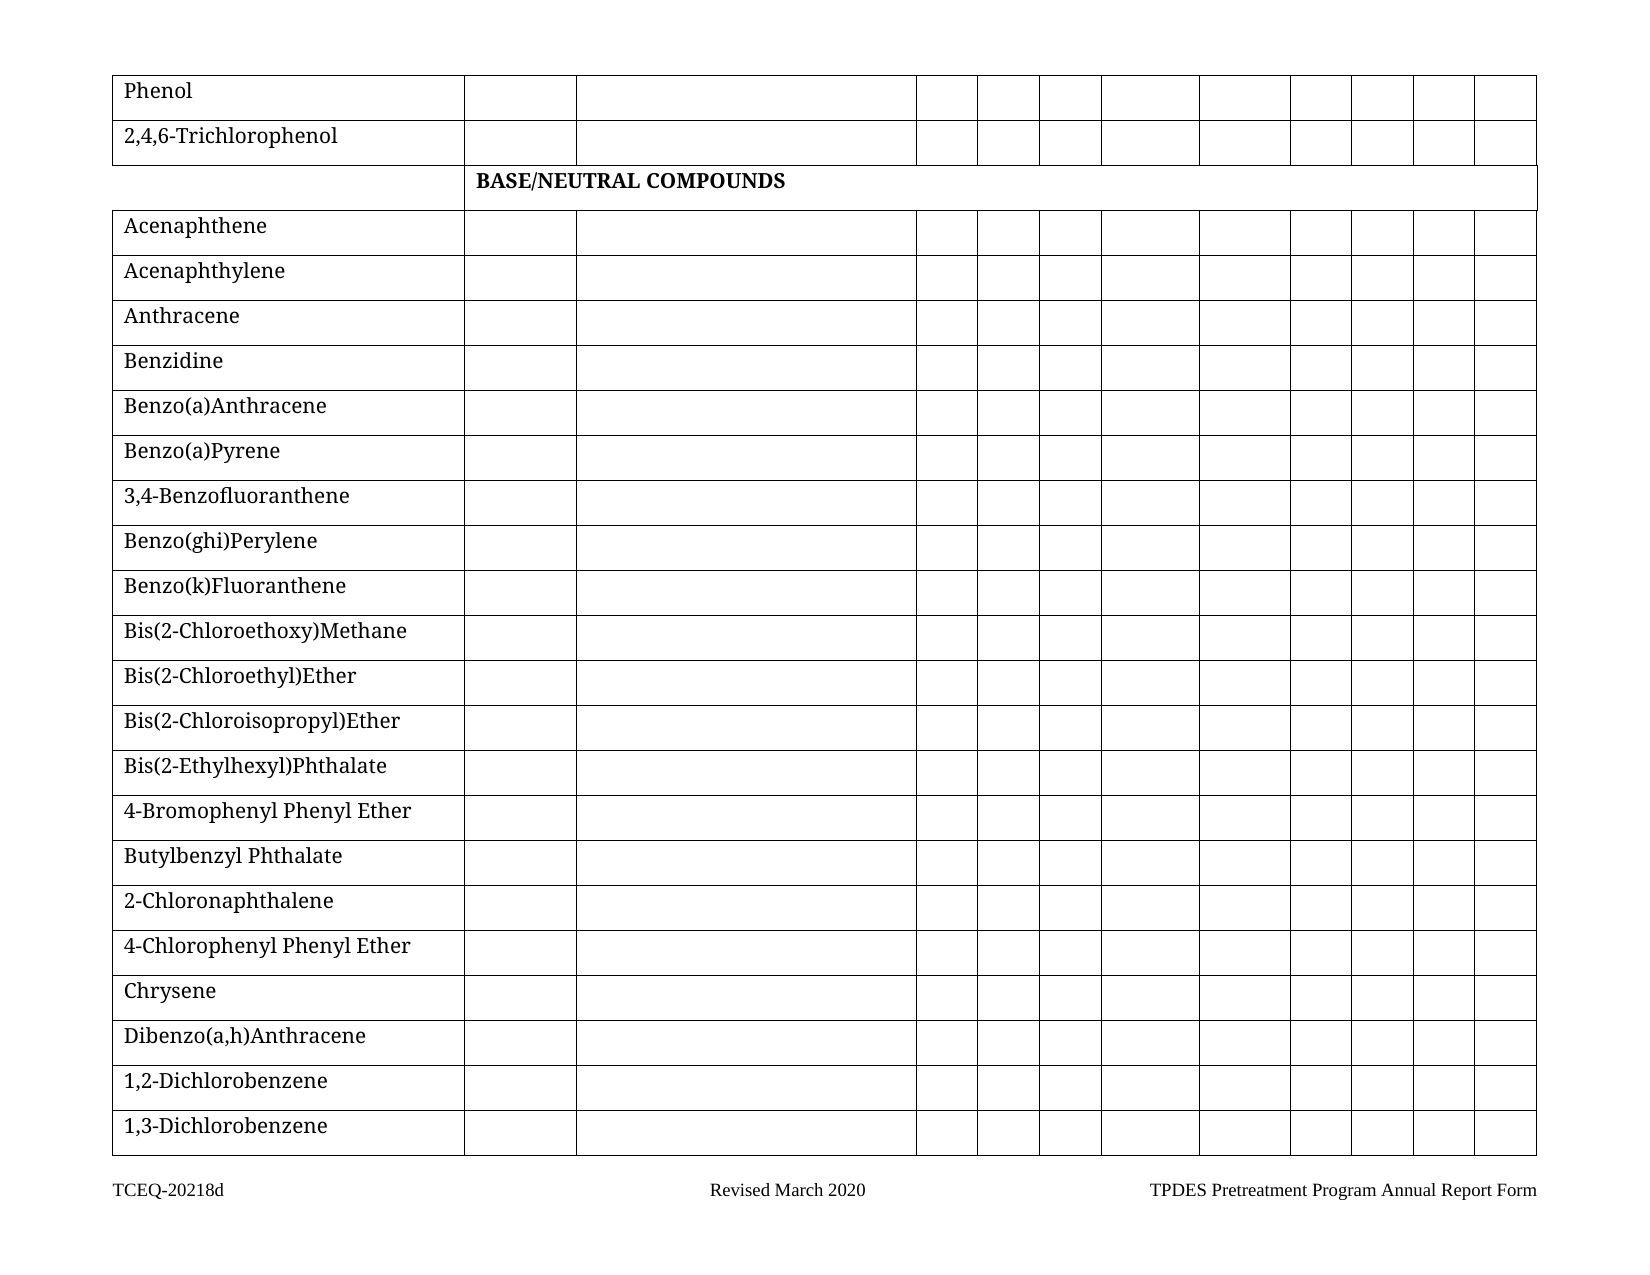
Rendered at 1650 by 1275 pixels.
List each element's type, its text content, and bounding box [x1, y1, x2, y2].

table_cell 4-Bromophenyl Phenyl Ether [113, 796, 464, 840]
table_cell [1200, 391, 1290, 435]
table_cell [978, 256, 1039, 300]
table_cell [577, 301, 916, 345]
table_cell [465, 571, 576, 615]
table_cell [1200, 121, 1290, 165]
table_cell [1200, 1021, 1290, 1065]
table_cell 3,4-Benzofluoranthene [113, 481, 464, 525]
table_cell [917, 76, 977, 120]
table_cell [1102, 571, 1199, 615]
table_cell [1040, 526, 1101, 570]
table_cell [1200, 931, 1290, 975]
table_cell [978, 346, 1039, 390]
table_cell [1414, 796, 1474, 840]
table_cell [577, 256, 916, 300]
table_cell [465, 256, 576, 300]
table_cell [1040, 841, 1101, 885]
table_cell [917, 706, 977, 750]
table_cell [1200, 436, 1290, 480]
table_cell [1040, 346, 1101, 390]
table_cell [1352, 436, 1413, 480]
table_cell [978, 931, 1039, 975]
table_cell [1040, 931, 1101, 975]
table_cell [917, 526, 977, 570]
table_cell [1102, 481, 1199, 525]
table_cell [1352, 121, 1413, 165]
table_cell [1102, 616, 1199, 660]
table_cell [1352, 886, 1413, 930]
table_cell [1414, 751, 1474, 795]
table_cell [917, 886, 977, 930]
table_cell [1040, 211, 1101, 255]
table_cell [1352, 481, 1413, 525]
table_cell [1102, 346, 1199, 390]
table_cell Acenaphthylene [113, 256, 464, 300]
table_cell [1475, 256, 1536, 300]
table_cell [1102, 121, 1199, 165]
table_cell [917, 481, 977, 525]
table_cell [978, 571, 1039, 615]
table_cell [917, 616, 977, 660]
table_cell [577, 751, 916, 795]
table_cell [1102, 526, 1199, 570]
table_cell [917, 1066, 977, 1110]
table_cell [1040, 436, 1101, 480]
table_cell [1102, 301, 1199, 345]
table_cell [1475, 76, 1536, 120]
table_cell [1040, 1111, 1101, 1155]
table_cell [1200, 211, 1290, 255]
table_cell [1291, 526, 1351, 570]
table_cell [1200, 751, 1290, 795]
table_cell Benzo(ghi)Perylene [113, 526, 464, 570]
table_cell [978, 526, 1039, 570]
table_cell [1414, 256, 1474, 300]
table_cell [1040, 391, 1101, 435]
table_cell [465, 706, 576, 750]
table_cell [1040, 796, 1101, 840]
table_cell [577, 436, 916, 480]
table_cell [577, 76, 916, 120]
table_cell [1475, 391, 1536, 435]
table_cell [1291, 931, 1351, 975]
table_cell [1291, 796, 1351, 840]
table_cell [1414, 481, 1474, 525]
table_cell [1414, 1021, 1474, 1065]
table_cell [917, 346, 977, 390]
table_cell [465, 211, 576, 255]
table_cell [465, 346, 576, 390]
table_cell [577, 121, 916, 165]
table_cell [1475, 346, 1536, 390]
table_cell [978, 301, 1039, 345]
table_cell [1414, 391, 1474, 435]
table_cell [1414, 931, 1474, 975]
table_cell [1040, 976, 1101, 1020]
table_cell [978, 706, 1039, 750]
table_cell [1200, 481, 1290, 525]
table_cell [465, 526, 576, 570]
table_cell [978, 796, 1039, 840]
table_cell [1475, 616, 1536, 660]
table_cell [1352, 256, 1413, 300]
table_cell BASE/NEUTRAL COMPOUNDS [465, 166, 1537, 210]
table_cell [978, 1021, 1039, 1065]
table_cell Benzo(a)Anthracene [113, 391, 464, 435]
table_cell [1040, 301, 1101, 345]
table_cell [1414, 211, 1474, 255]
table_cell [1414, 121, 1474, 165]
table_cell Benzo(k)Fluoranthene [113, 571, 464, 615]
table_cell [1040, 121, 1101, 165]
table_cell [1102, 796, 1199, 840]
table_cell [465, 391, 576, 435]
table_cell [1352, 706, 1413, 750]
table_cell [1200, 706, 1290, 750]
table_cell [465, 751, 576, 795]
table_cell [1040, 1066, 1101, 1110]
table_cell [1475, 976, 1536, 1020]
table_cell [1040, 256, 1101, 300]
table_cell [1414, 976, 1474, 1020]
table_cell [577, 841, 916, 885]
table_cell [1040, 706, 1101, 750]
table_cell Chrysene [113, 976, 464, 1020]
table_cell [1200, 976, 1290, 1020]
table_cell [1475, 121, 1536, 165]
table_cell [978, 121, 1039, 165]
table_cell [465, 301, 576, 345]
table_cell [1102, 931, 1199, 975]
table_cell [1414, 706, 1474, 750]
table_cell [917, 391, 977, 435]
table_cell [465, 661, 576, 705]
table_cell [465, 886, 576, 930]
table_cell [1475, 1066, 1536, 1110]
table_cell [917, 211, 977, 255]
table_cell [465, 1021, 576, 1065]
table_cell [1352, 1066, 1413, 1110]
table_cell [1102, 256, 1199, 300]
table_cell [577, 976, 916, 1020]
table_cell [917, 256, 977, 300]
table_cell [1352, 796, 1413, 840]
table_cell [1102, 1111, 1199, 1155]
table_cell [978, 436, 1039, 480]
table_cell [1352, 346, 1413, 390]
table_cell [917, 1111, 977, 1155]
table_cell [1040, 661, 1101, 705]
table_cell [1102, 751, 1199, 795]
table_cell [465, 796, 576, 840]
table_cell [1352, 616, 1413, 660]
table_cell [1102, 661, 1199, 705]
table_cell [1291, 661, 1351, 705]
table_cell [1040, 886, 1101, 930]
table_cell [1352, 661, 1413, 705]
table_cell [917, 1021, 977, 1065]
table_cell [1102, 76, 1199, 120]
table_cell [1352, 751, 1413, 795]
table_cell 2-Chloronaphthalene [113, 886, 464, 930]
table_cell [1200, 526, 1290, 570]
table_cell [1200, 1066, 1290, 1110]
table_cell [1200, 346, 1290, 390]
table_cell [1475, 841, 1536, 885]
table_cell [1414, 661, 1474, 705]
table_cell [1102, 976, 1199, 1020]
table_cell [1291, 346, 1351, 390]
table_cell [1200, 301, 1290, 345]
table_cell [1414, 616, 1474, 660]
table_cell [1414, 571, 1474, 615]
table_cell Bis(2-Chloroethoxy)Methane [113, 616, 464, 660]
table_cell [1291, 391, 1351, 435]
table_cell [978, 661, 1039, 705]
table_cell [1102, 211, 1199, 255]
table_cell [1291, 571, 1351, 615]
table_cell [1102, 841, 1199, 885]
table_cell Bis(2-Chloroethyl)Ether [113, 661, 464, 705]
table_cell [465, 976, 576, 1020]
table_cell [1352, 211, 1413, 255]
table_cell [1352, 931, 1413, 975]
table_cell [917, 571, 977, 615]
table_cell [1102, 706, 1199, 750]
table_cell [577, 886, 916, 930]
table_cell [1414, 436, 1474, 480]
table_cell 4-Chlorophenyl Phenyl Ether [113, 931, 464, 975]
table_cell [1414, 886, 1474, 930]
table_cell [1475, 481, 1536, 525]
table_cell [978, 751, 1039, 795]
table_cell [1414, 1111, 1474, 1155]
table_cell [1352, 526, 1413, 570]
table_cell [1352, 76, 1413, 120]
table_cell [1414, 1066, 1474, 1110]
table_cell [1475, 1021, 1536, 1065]
table_cell [577, 1066, 916, 1110]
table_cell [917, 661, 977, 705]
table_cell [978, 211, 1039, 255]
table_cell [917, 301, 977, 345]
table_cell [1040, 751, 1101, 795]
table_cell 1,3-Dichlorobenzene [113, 1111, 464, 1155]
table_cell [917, 976, 977, 1020]
table_cell [465, 931, 576, 975]
table_cell [1475, 796, 1536, 840]
table_cell Phenol [113, 76, 464, 120]
table_cell [577, 346, 916, 390]
table_cell [1414, 346, 1474, 390]
table_cell [465, 1066, 576, 1110]
table_cell [917, 751, 977, 795]
table_cell [1291, 886, 1351, 930]
table_cell [1040, 481, 1101, 525]
table_cell [1200, 256, 1290, 300]
table_cell [1200, 841, 1290, 885]
table_cell [577, 616, 916, 660]
table_cell [917, 931, 977, 975]
table_cell [1352, 976, 1413, 1020]
table_cell [1291, 616, 1351, 660]
table_cell [1352, 391, 1413, 435]
table_cell [978, 841, 1039, 885]
table_cell [1102, 1021, 1199, 1065]
table_cell [577, 211, 916, 255]
table_cell [465, 841, 576, 885]
table_cell [465, 616, 576, 660]
table_cell [1352, 1111, 1413, 1155]
table_cell [1040, 76, 1101, 120]
table_cell [1102, 886, 1199, 930]
table_cell [1040, 571, 1101, 615]
table_cell [1200, 661, 1290, 705]
table_cell [577, 796, 916, 840]
table_cell [577, 526, 916, 570]
table_cell [1475, 436, 1536, 480]
table_cell [1414, 301, 1474, 345]
table_cell [577, 1021, 916, 1065]
table_cell [1352, 301, 1413, 345]
table_cell [577, 706, 916, 750]
table_cell [1475, 211, 1536, 255]
table_cell [917, 796, 977, 840]
table_cell [1475, 1111, 1536, 1155]
table_cell Bis(2-Ethylhexyl)Phthalate [113, 751, 464, 795]
table_cell [1414, 76, 1474, 120]
table_cell Dibenzo(a,h)Anthracene [113, 1021, 464, 1065]
table_cell [1475, 886, 1536, 930]
table_cell [1291, 976, 1351, 1020]
table_cell [1291, 211, 1351, 255]
table_cell [978, 391, 1039, 435]
table_cell [1040, 1021, 1101, 1065]
table_cell [465, 76, 576, 120]
table_cell [1475, 571, 1536, 615]
table_cell [1291, 751, 1351, 795]
table_cell [1291, 256, 1351, 300]
table_cell [1102, 391, 1199, 435]
table_cell [577, 391, 916, 435]
table_cell [1352, 1021, 1413, 1065]
table_cell [465, 481, 576, 525]
table_cell [978, 76, 1039, 120]
table_cell [1291, 481, 1351, 525]
table_cell Benzidine [113, 346, 464, 390]
table_cell [1475, 706, 1536, 750]
table_cell Butylbenzyl Phthalate [113, 841, 464, 885]
table_cell [1200, 76, 1290, 120]
table_cell [1475, 931, 1536, 975]
table_cell [1102, 1066, 1199, 1110]
table_cell [1475, 526, 1536, 570]
table_cell [1200, 796, 1290, 840]
table_cell [1291, 841, 1351, 885]
table_cell [1200, 616, 1290, 660]
table_cell [1291, 1111, 1351, 1155]
table_cell [1291, 121, 1351, 165]
table_cell [1040, 616, 1101, 660]
table_cell [1291, 301, 1351, 345]
table_cell [1291, 1066, 1351, 1110]
table_cell [1291, 436, 1351, 480]
table_cell [1414, 526, 1474, 570]
table_cell Acenaphthene [113, 211, 464, 255]
table_cell [577, 661, 916, 705]
table_cell [1102, 436, 1199, 480]
table_cell 2,4,6-Trichlorophenol [113, 121, 464, 165]
table_cell [1200, 571, 1290, 615]
table_cell [1291, 76, 1351, 120]
table_cell [978, 886, 1039, 930]
table_cell [577, 931, 916, 975]
table_cell [978, 616, 1039, 660]
table_cell Bis(2-Chloroisopropyl)Ether [113, 706, 464, 750]
table_cell [1475, 661, 1536, 705]
table_cell [978, 976, 1039, 1020]
table_cell [917, 841, 977, 885]
table_cell [465, 121, 576, 165]
table_cell [1475, 301, 1536, 345]
table_cell [577, 481, 916, 525]
table_cell [1200, 1111, 1290, 1155]
table_cell [978, 481, 1039, 525]
table_cell [978, 1111, 1039, 1155]
table_cell [1291, 1021, 1351, 1065]
table_cell 1,2-Dichlorobenzene [113, 1066, 464, 1110]
table_cell Anthracene [113, 301, 464, 345]
table_cell [978, 1066, 1039, 1110]
table_cell [1291, 706, 1351, 750]
table_cell [917, 121, 977, 165]
table_cell [917, 436, 977, 480]
table_cell Benzo(a)Pyrene [113, 436, 464, 480]
table_cell [577, 571, 916, 615]
table_cell [1352, 571, 1413, 615]
table_cell [1414, 841, 1474, 885]
table_cell [465, 436, 576, 480]
table_cell [1200, 886, 1290, 930]
table_cell [1352, 841, 1413, 885]
table_cell [1475, 751, 1536, 795]
table_cell [577, 1111, 916, 1155]
table_cell [465, 1111, 576, 1155]
